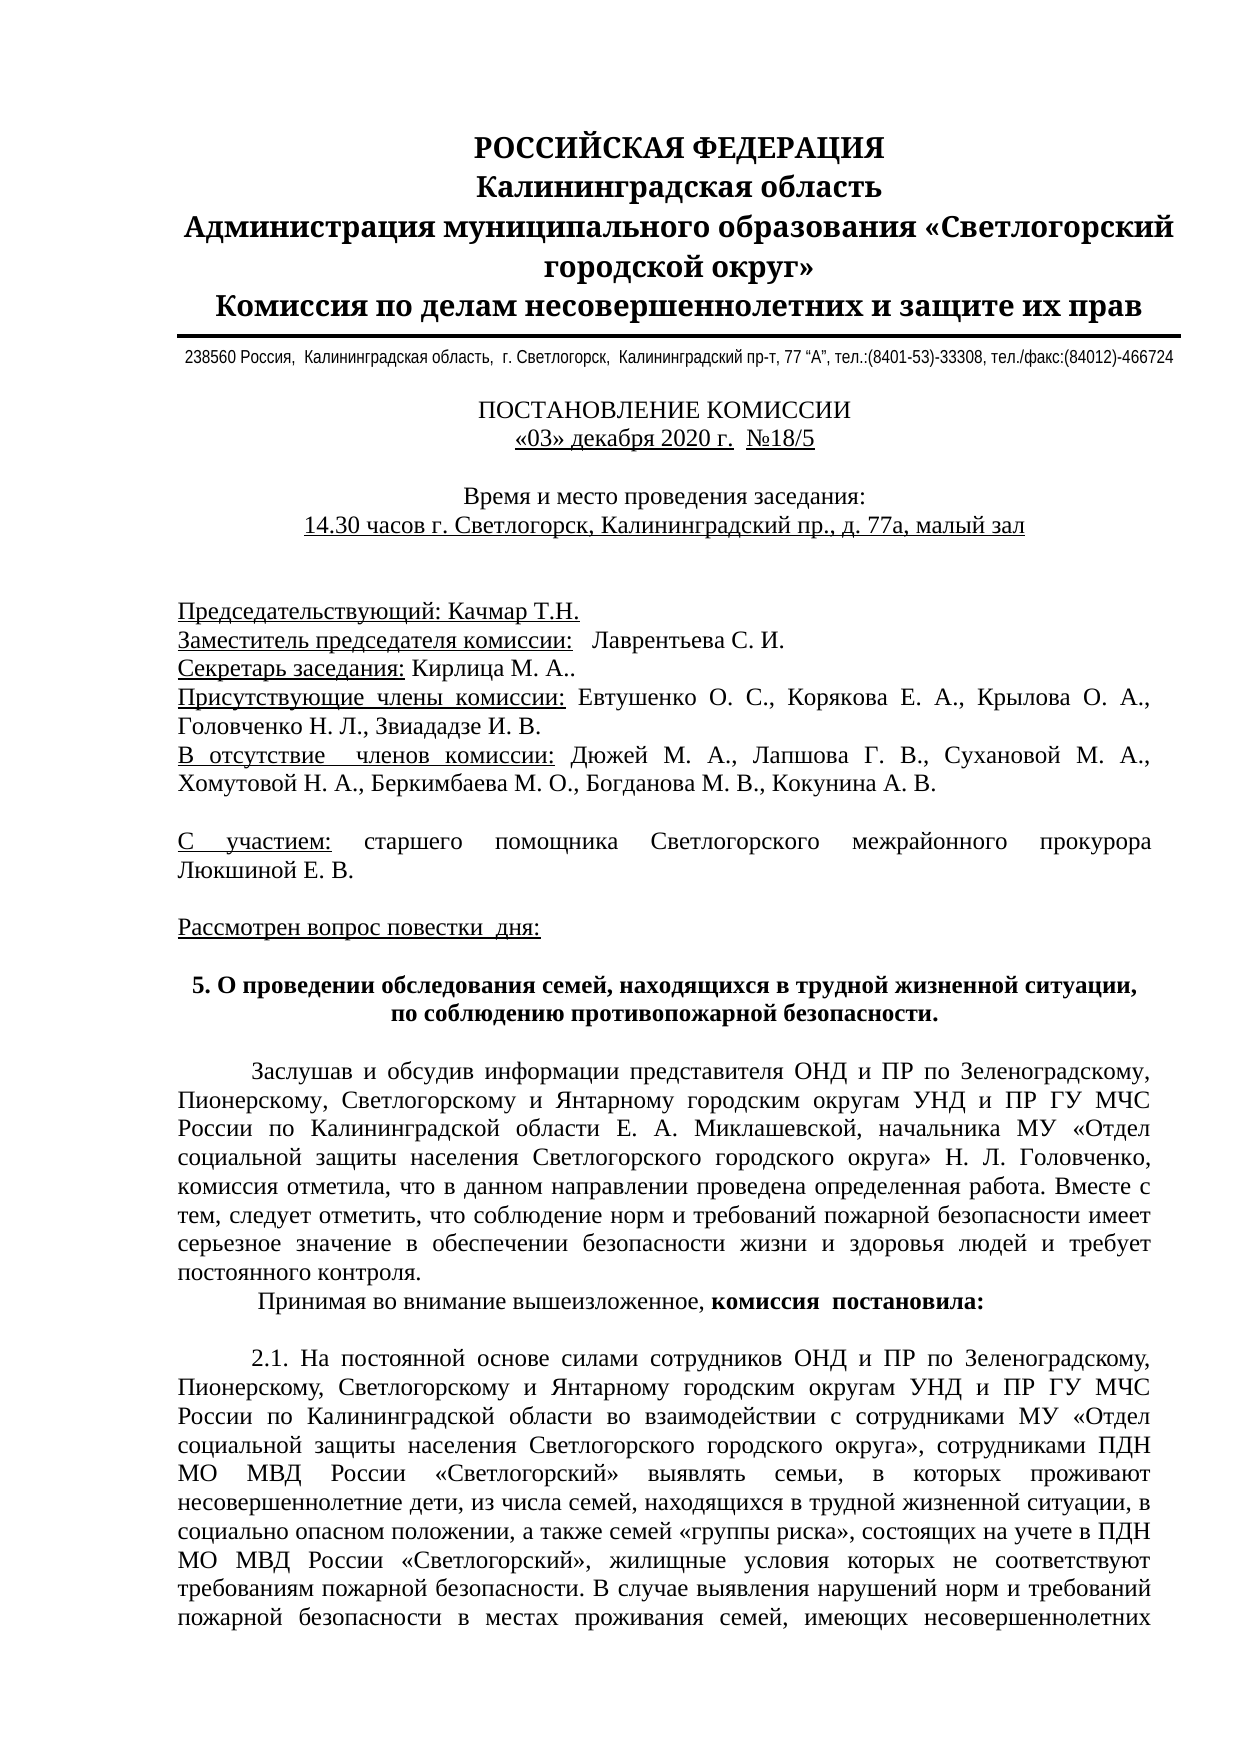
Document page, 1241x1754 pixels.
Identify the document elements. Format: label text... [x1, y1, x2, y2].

text 5. О проведении обследования семей, находящихся в трудной жизненной ситуации, по соблюдению противопожарной безопасности. [177, 970, 1152, 1027]
text Принимая во внимание вышеизложенное, комиссия постановила: [177, 1286, 1152, 1315]
text Рассмотрен вопрос повестки дня: [177, 912, 1152, 941]
text «03» декабря 2020 г. №18/5 [177, 423, 1152, 452]
text В отсутствие членов комиссии: Дюжей М. А., Лапшова Г. В., Сухановой М. А., Хомутовой Н. А., Беркимбаева М. О., Богданова М. В., Кокунина А. В. [177, 740, 1152, 797]
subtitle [177, 1343, 1152, 1631]
text С участием: старшего помощника Светлогорского межрайонного прокурора Люкшиной Е. В. [177, 826, 1152, 883]
text ПОСТАНОВЛЕНИЕ КОМИССИИ [177, 395, 1152, 423]
table_cell 238560 Россия, Калининградская область, г. Светлогорск, Калининградский пр-т, 77 “А”, тел.:(8401-53)-33308, тел./факс:(84012)-466724 [177, 338, 1181, 395]
text Заслушав и обсудив информации представителя ОНД и ПР по Зеленоградскому, Пионерскому, Светлогорскому и Янтарному городским округам УНД и ПР ГУ МЧС России по Калининградской области Е. А. Миклашевской, начальника МУ «Отдел социальной защиты населения Светлогорского городского округа» Н. Л. Головченко, комиссия отметила, что в данном направлении проведена определенная работа. Вместе с тем, следует отметить, что соблюдение норм и требований пожарной безопасности имеет серьезное значение в обеспечении безопасности жизни и здоровья людей и требует постоянного контроля. [177, 1056, 1152, 1286]
text 14.30 часов г. Светлогорск, Калининградский пр., д. 77а, малый зал [177, 510, 1152, 538]
table_header РОССИЙСКАЯ ФЕДЕРАЦИЯ Калининградская область Администрация муниципального образования «Светлогорский городской округ» Комиссия по делам несовершеннолетних и защите их прав [177, 118, 1181, 334]
text Присутствующие члены комиссии: Евтушенко О. С., Корякова Е. А., Крылова О. А., Головченко Н. Л., Звиададзе И. В. [177, 682, 1152, 740]
text Время и место проведения заседания: [177, 481, 1152, 510]
text Секретарь заседания: Кирлица М. А.. [177, 653, 1152, 682]
text Председательствующий: Качмар Т.Н. [177, 596, 1152, 625]
text Заместитель председателя комиссии: Лаврентьева С. И. [177, 625, 1152, 653]
